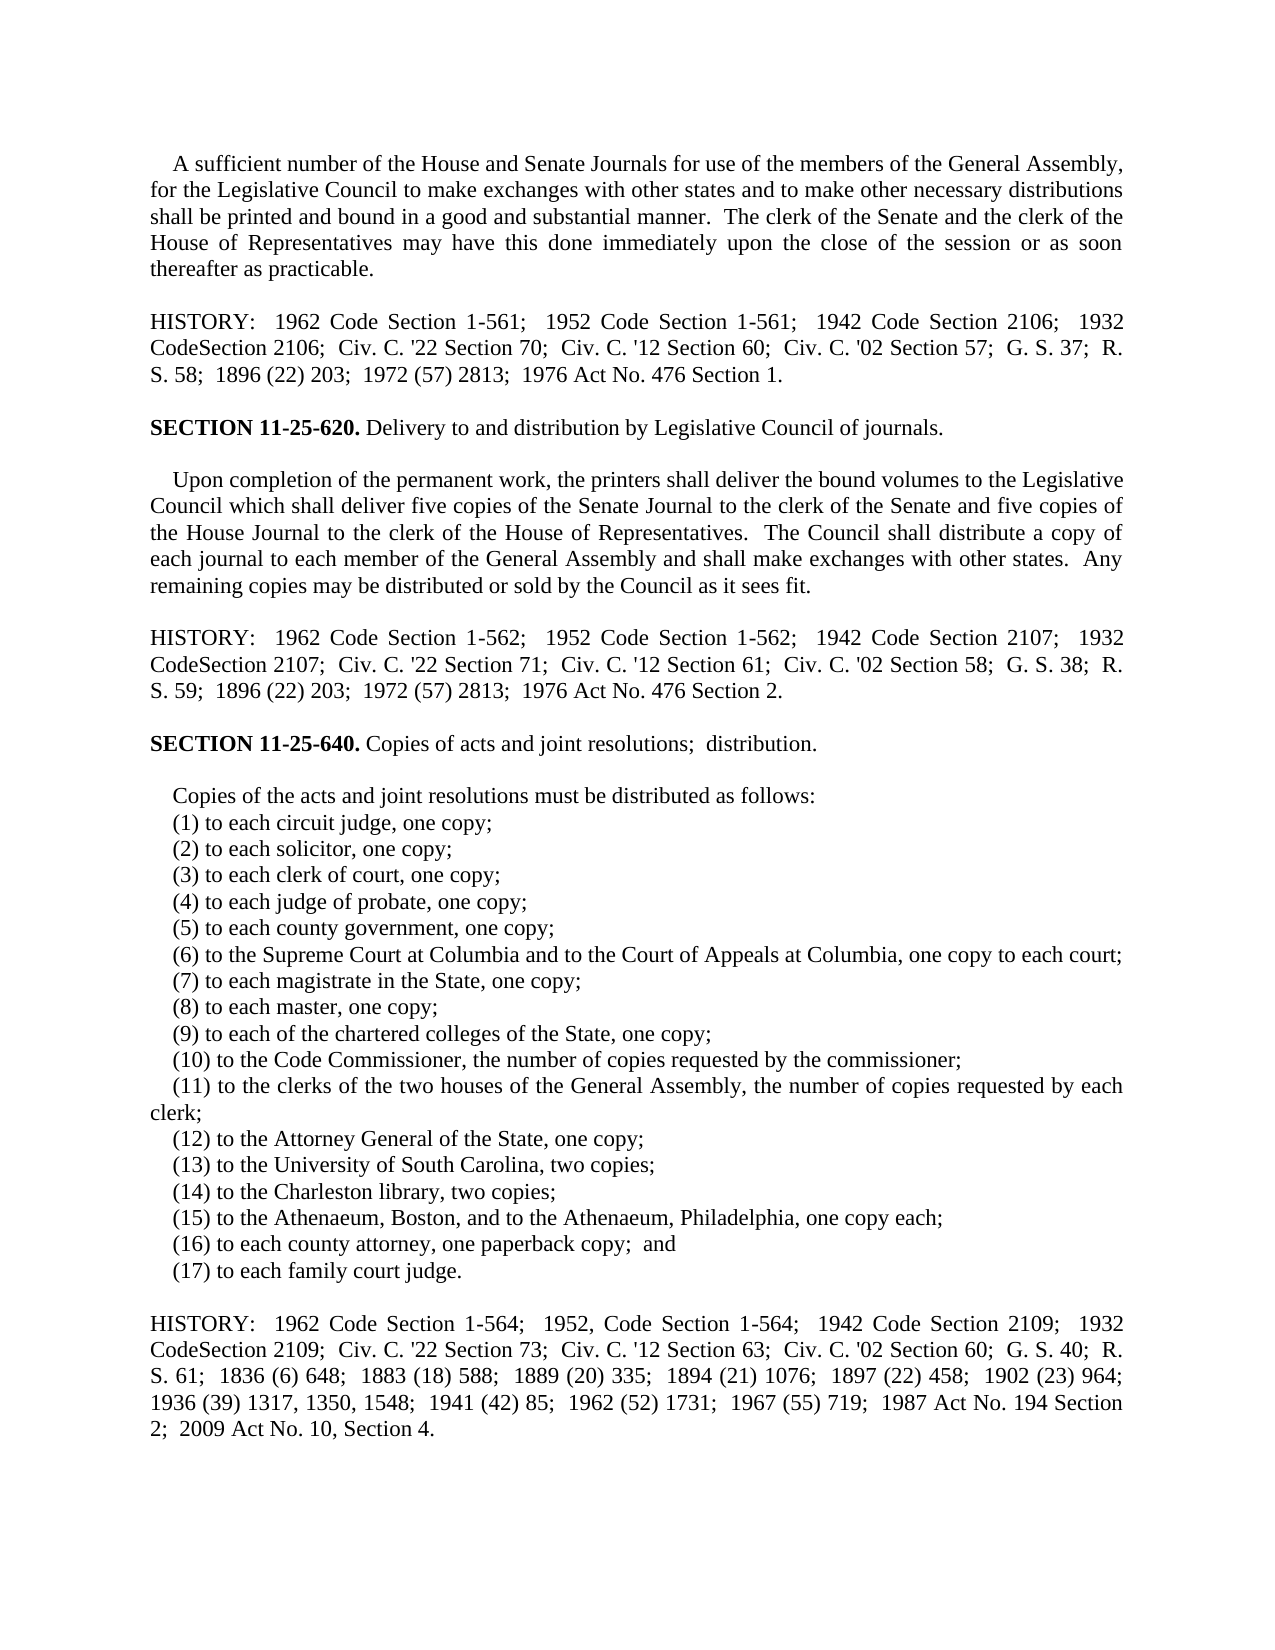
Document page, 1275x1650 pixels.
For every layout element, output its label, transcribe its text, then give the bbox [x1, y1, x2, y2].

text SECTION 11-25-640. Copies of acts and joint resolutions; distribution. [150, 730, 1125, 756]
text HISTORY: 1962 Code Section 1-561; 1952 Code Section 1-561; 1942 Code Section 2106; 1932 CodeSection 2106; Civ. C. '22 Section 70; Civ. C. '12 Section 60; Civ. C. '02 Section 57; G. S. 37; R. S. 58; 1896 (22) 203; 1972 (57) 2813; 1976 Act No. 476 Section 1. [150, 308, 1125, 387]
text (5) to each county government, one copy; [150, 914, 1125, 941]
text (4) to each judge of probate, one copy; [150, 888, 1125, 914]
text SECTION 11-25-620. Delivery to and distribution by Legislative Council of journals. [150, 413, 1125, 440]
text (11) to the clerks of the two houses of the General Assembly, the number of copies requested by each clerk; [150, 1072, 1125, 1125]
text (13) to the University of South Carolina, two copies; [150, 1151, 1125, 1178]
text (2) to each solicitor, one copy; [150, 835, 1125, 862]
text (1) to each circuit judge, one copy; [150, 809, 1125, 835]
text HISTORY: 1962 Code Section 1-564; 1952, Code Section 1-564; 1942 Code Section 2109; 1932 CodeSection 2109; Civ. C. '22 Section 73; Civ. C. '12 Section 63; Civ. C. '02 Section 60; G. S. 40; R. S. 61; 1836 (6) 648; 1883 (18) 588; 1889 (20) 335; 1894 (21) 1076; 1897 (22) 458; 1902 (23) 964; 1936 (39) 1317, 1350, 1548; 1941 (42) 85; 1962 (52) 1731; 1967 (55) 719; 1987 Act No. 194 Section 2; 2009 Act No. 10, Section 4. [150, 1309, 1125, 1441]
text (8) to each master, one copy; [150, 993, 1125, 1020]
text (16) to each county attorney, one paperback copy; and [150, 1231, 1125, 1257]
text (15) to the Athenaeum, Boston, and to the Athenaeum, Philadelphia, one copy each; [150, 1204, 1125, 1231]
text (10) to the Code Commissioner, the number of copies requested by the commissioner; [150, 1046, 1125, 1072]
text Copies of the acts and joint resolutions must be distributed as follows: [150, 782, 1125, 809]
text (6) to the Supreme Court at Columbia and to the Court of Appeals at Columbia, one copy to each court; [150, 941, 1125, 967]
text (12) to the Attorney General of the State, one copy; [150, 1125, 1125, 1151]
text (7) to each magistrate in the State, one copy; [150, 967, 1125, 993]
text Upon completion of the permanent work, the printers shall deliver the bound volumes to the Legislative Council which shall deliver five copies of the Senate Journal to the clerk of the Senate and five copies of the House Journal to the clerk of the House of Representatives. The Council shall distribute a copy of each journal to each member of the General Assembly and shall make exchanges with other states. Any remaining copies may be distributed or sold by the Council as it sees fit. [150, 466, 1125, 598]
text (14) to the Charleston library, two copies; [150, 1178, 1125, 1204]
text (9) to each of the chartered colleges of the State, one copy; [150, 1020, 1125, 1046]
text (3) to each clerk of court, one copy; [150, 862, 1125, 888]
text A sufficient number of the House and Senate Journals for use of the members of the General Assembly, for the Legislative Council to make exchanges with other states and to make other necessary distributions shall be printed and bound in a good and substantial manner. The clerk of the Senate and the clerk of the House of Representatives may have this done immediately upon the close of the session or as soon thereafter as practicable. [150, 150, 1125, 282]
text HISTORY: 1962 Code Section 1-562; 1952 Code Section 1-562; 1942 Code Section 2107; 1932 CodeSection 2107; Civ. C. '22 Section 71; Civ. C. '12 Section 61; Civ. C. '02 Section 58; G. S. 38; R. S. 59; 1896 (22) 203; 1972 (57) 2813; 1976 Act No. 476 Section 2. [150, 624, 1125, 703]
text (17) to each family court judge. [150, 1257, 1125, 1283]
